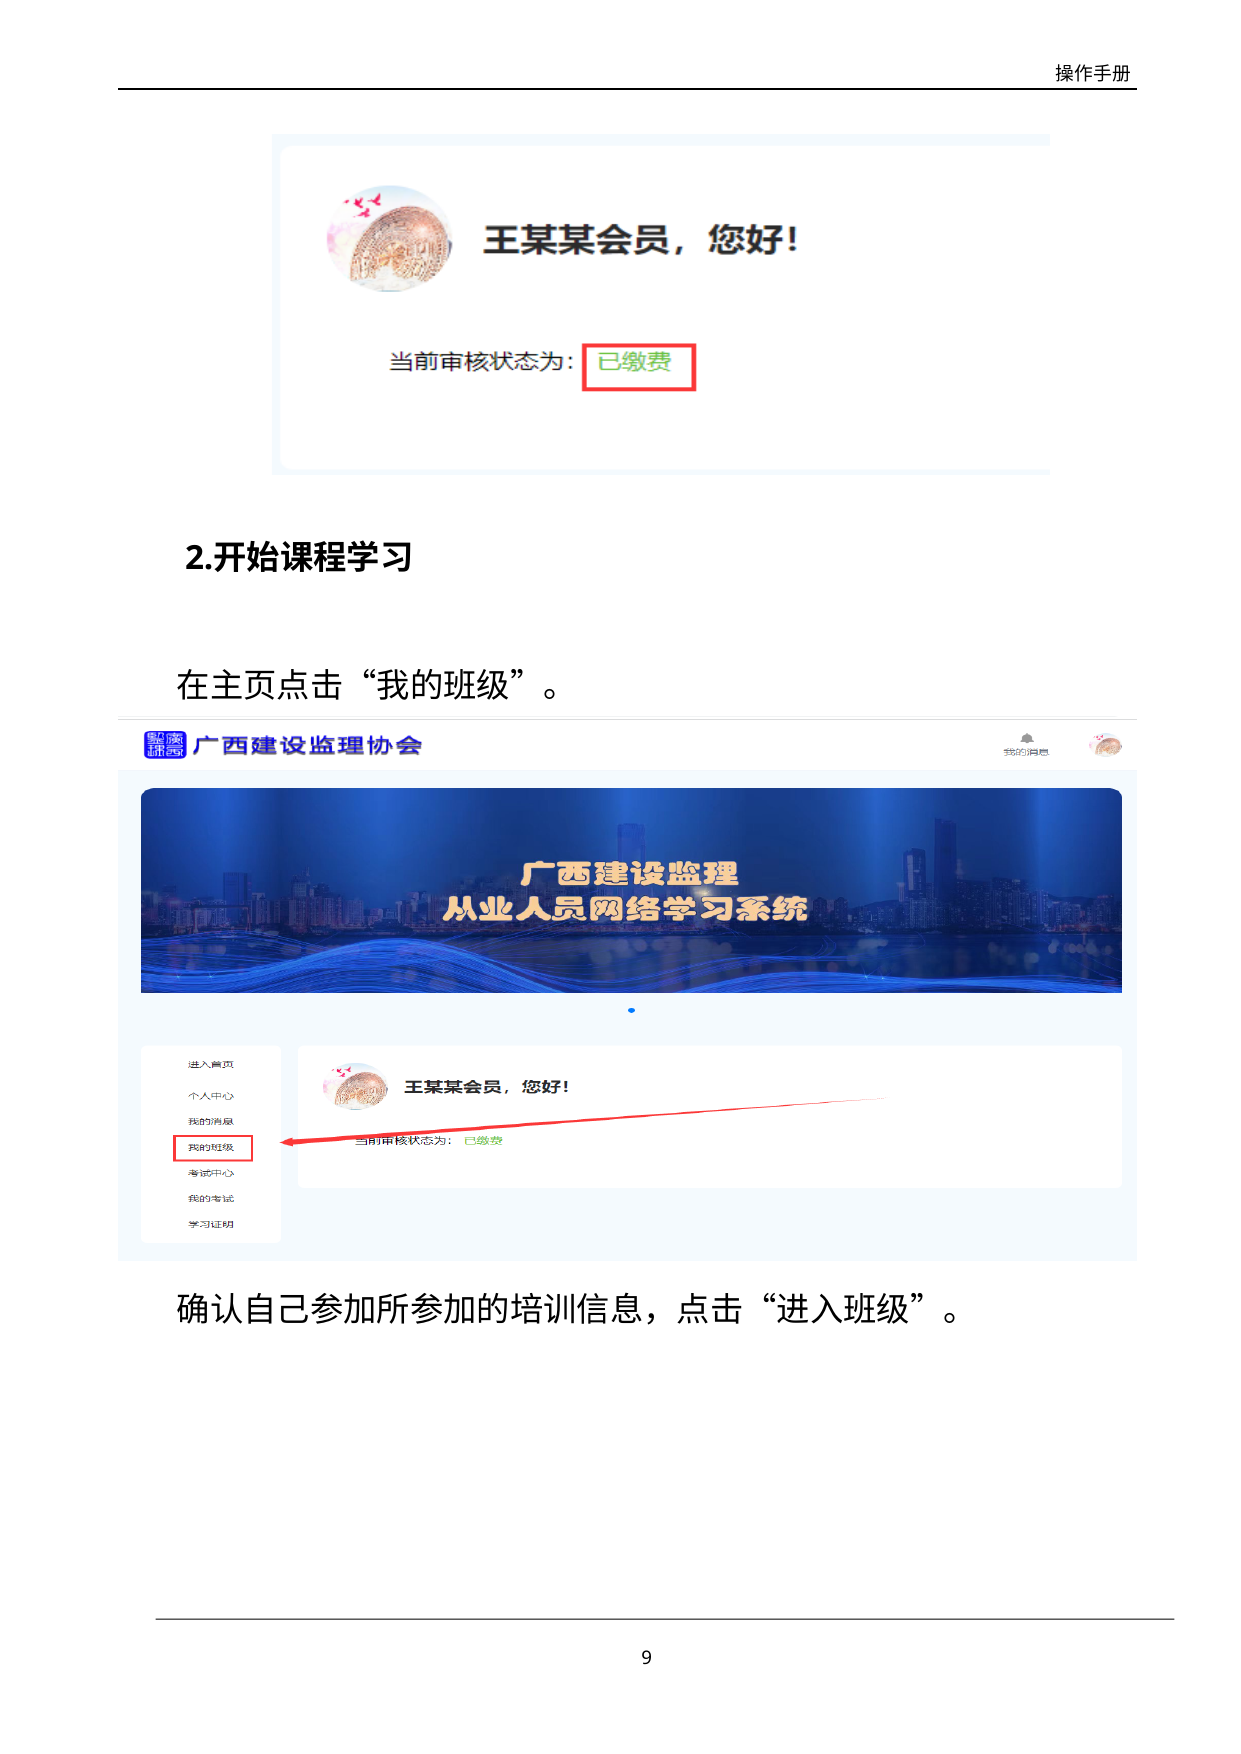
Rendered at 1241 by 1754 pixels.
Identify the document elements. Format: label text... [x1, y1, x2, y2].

subtitle 2.开始课程学习 [118, 522, 1137, 588]
text 在主页点击“我的班级”。 [118, 651, 1137, 716]
picture [271, 134, 1050, 475]
text 确认自己参加所参加的培训信息，点击“进入班级”。 [118, 1274, 1137, 1339]
picture [118, 716, 1137, 1261]
